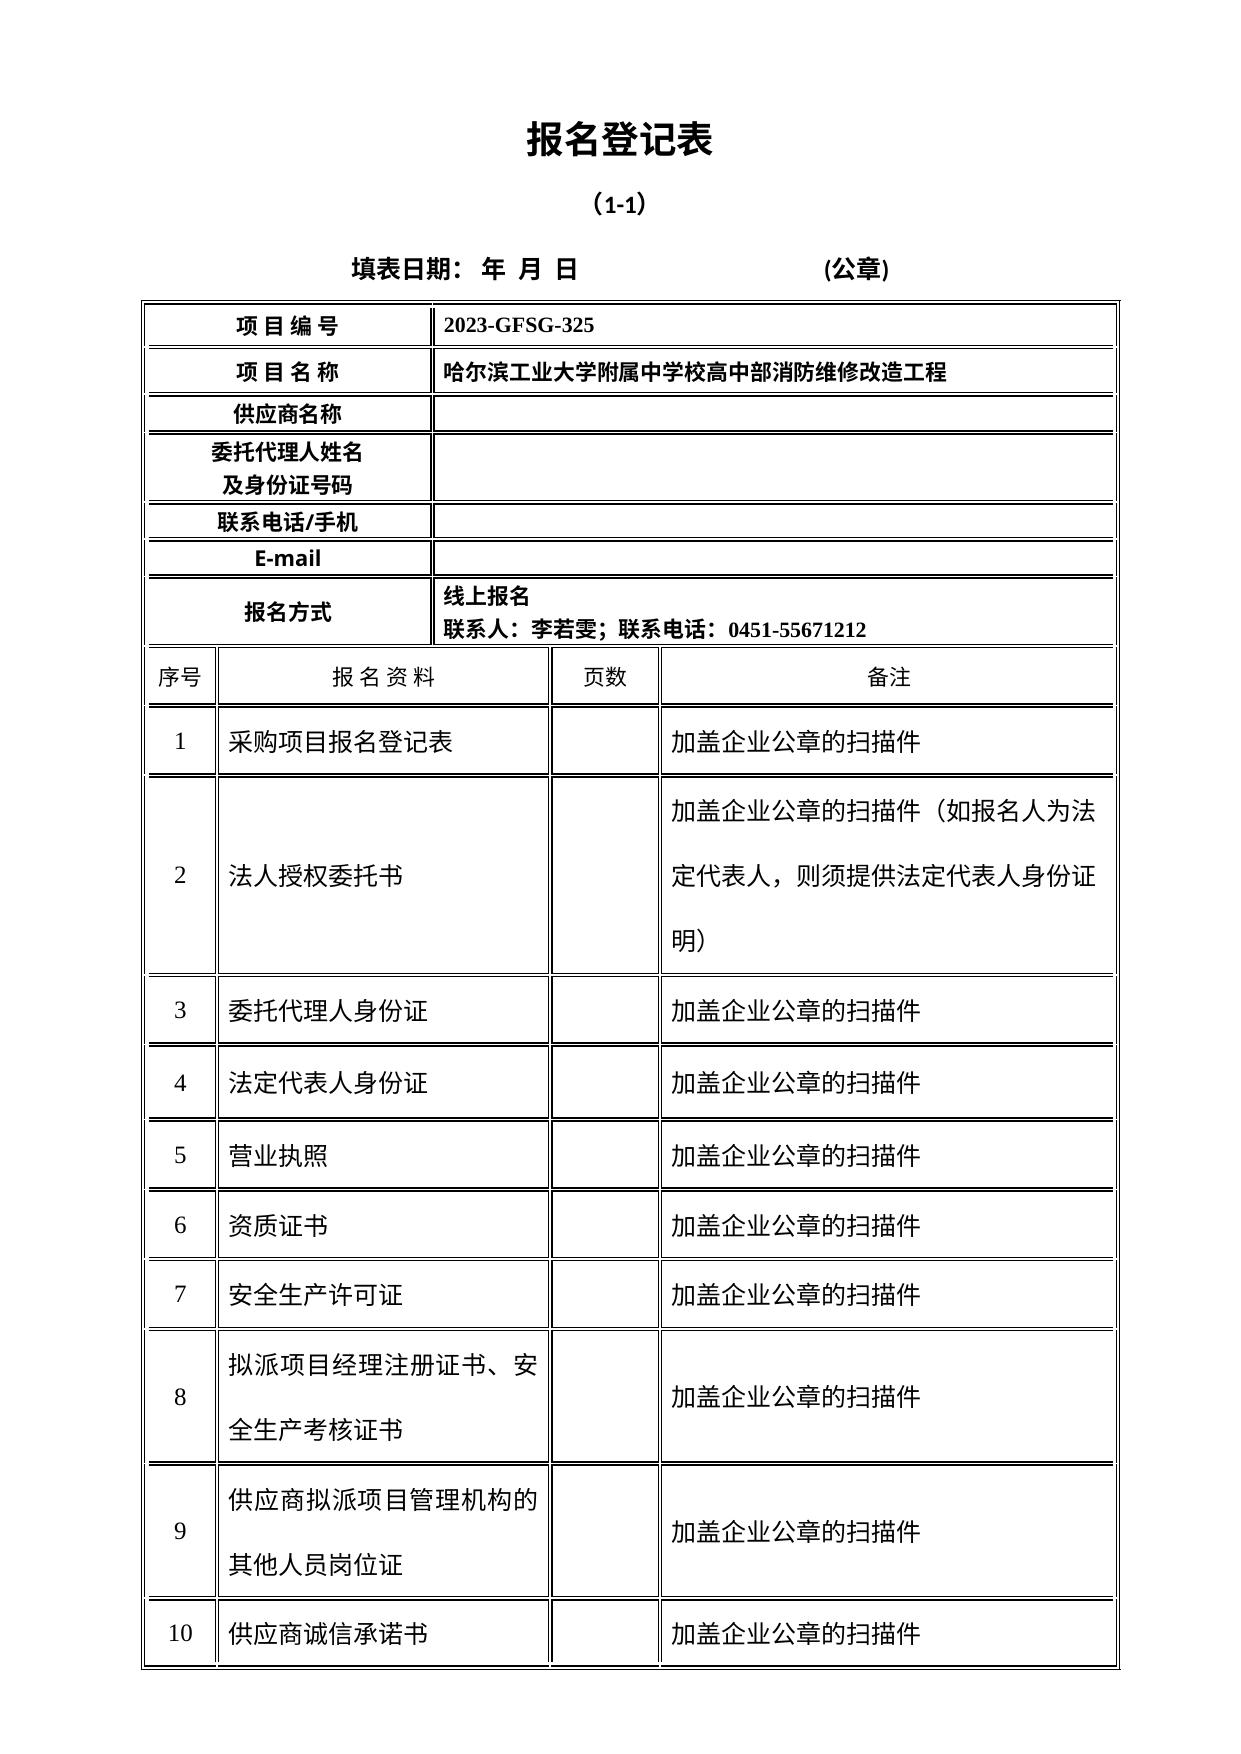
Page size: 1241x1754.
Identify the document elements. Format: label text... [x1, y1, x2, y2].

table_cell [550, 1596, 660, 1665]
table_cell 加盖企业公章的扫描件 [660, 973, 1118, 1042]
table_cell 加盖企业公章的扫描件（如报名人为法定代表人，则须提供法定代表人身份证明） [660, 773, 1118, 972]
table_cell 供应商名称 [143, 392, 432, 430]
table_cell 页数 [553, 648, 658, 703]
table_cell 7 [143, 1257, 217, 1326]
table_cell 6 [143, 1187, 217, 1257]
table_cell 10 [143, 1596, 217, 1665]
table_cell 4 [143, 1042, 217, 1117]
table_cell [553, 1331, 658, 1461]
table_cell 拟派项目经理注册证书、安全生产考核证书 [219, 1331, 548, 1461]
text （1-1） [187, 170, 1053, 235]
table_cell [553, 977, 658, 1042]
table_cell 委托代理人姓名 及身份证号码 [143, 430, 432, 500]
table_cell 线上报名 联系人：李若雯；联系电话：0451-55671212 [433, 574, 1118, 644]
table_cell 加盖企业公章的扫描件 [660, 1257, 1118, 1326]
table_cell 采购项目报名登记表 [219, 708, 548, 773]
table_cell 委托代理人身份证 [219, 977, 548, 1042]
table_cell 加盖企业公章的扫描件 [660, 1461, 1118, 1596]
table_cell 1 [143, 703, 217, 773]
table_cell 2 [143, 773, 217, 972]
table_cell [553, 778, 658, 972]
table_cell 报名方式 [143, 574, 432, 644]
table_cell [433, 537, 1118, 574]
table_cell 8 [143, 1326, 217, 1461]
table_cell 备注 [660, 644, 1118, 703]
table_cell 加盖企业公章的扫描件 [660, 1042, 1118, 1117]
table_cell 9 [143, 1461, 217, 1596]
table_header 项 目 编 号 [145, 305, 432, 344]
table_cell 加盖企业公章的扫描件 [660, 1326, 1118, 1461]
table_cell 3 [143, 973, 217, 1042]
table_cell 供应商拟派项目管理机构的其他人员岗位证 [219, 1466, 548, 1596]
table_cell 加盖企业公章的扫描件 [660, 1117, 1118, 1187]
table_cell [553, 1047, 658, 1117]
table_cell 哈尔滨工业大学附属中学校高中部消防维修改造工程 [433, 345, 1118, 392]
table_cell [433, 392, 1118, 430]
table_cell [553, 708, 658, 773]
table_cell 5 [143, 1117, 217, 1187]
table_cell [433, 430, 1118, 500]
table_cell 营业执照 [219, 1122, 548, 1187]
table_cell 供应商诚信承诺书 [217, 1596, 550, 1665]
table_cell 项 目 名 称 [143, 345, 432, 392]
table_cell 联系电话/手机 [143, 500, 432, 537]
table_cell 加盖企业公章的扫描件 [660, 1596, 1118, 1665]
table_cell [553, 1192, 658, 1257]
table_cell [553, 1261, 658, 1326]
text 填表日期： 年 月 日 (公章) [187, 235, 1053, 300]
table_cell 资质证书 [219, 1192, 548, 1257]
text 报名登记表 [187, 105, 1053, 170]
table_cell 序号 [143, 644, 217, 703]
table_cell 加盖企业公章的扫描件 [660, 1187, 1118, 1257]
table_cell 报 名 资 料 [219, 648, 548, 703]
table_cell 法定代表人身份证 [219, 1047, 548, 1117]
table_cell [553, 1466, 658, 1596]
table_cell 加盖企业公章的扫描件 [660, 703, 1118, 773]
table_cell [553, 1122, 658, 1187]
table_cell 法人授权委托书 [219, 778, 548, 972]
table_cell E-mail [143, 537, 432, 574]
table_cell 安全生产许可证 [219, 1261, 548, 1326]
table_cell [433, 500, 1118, 537]
table_header 2023-GFSG-325 [433, 305, 1116, 344]
